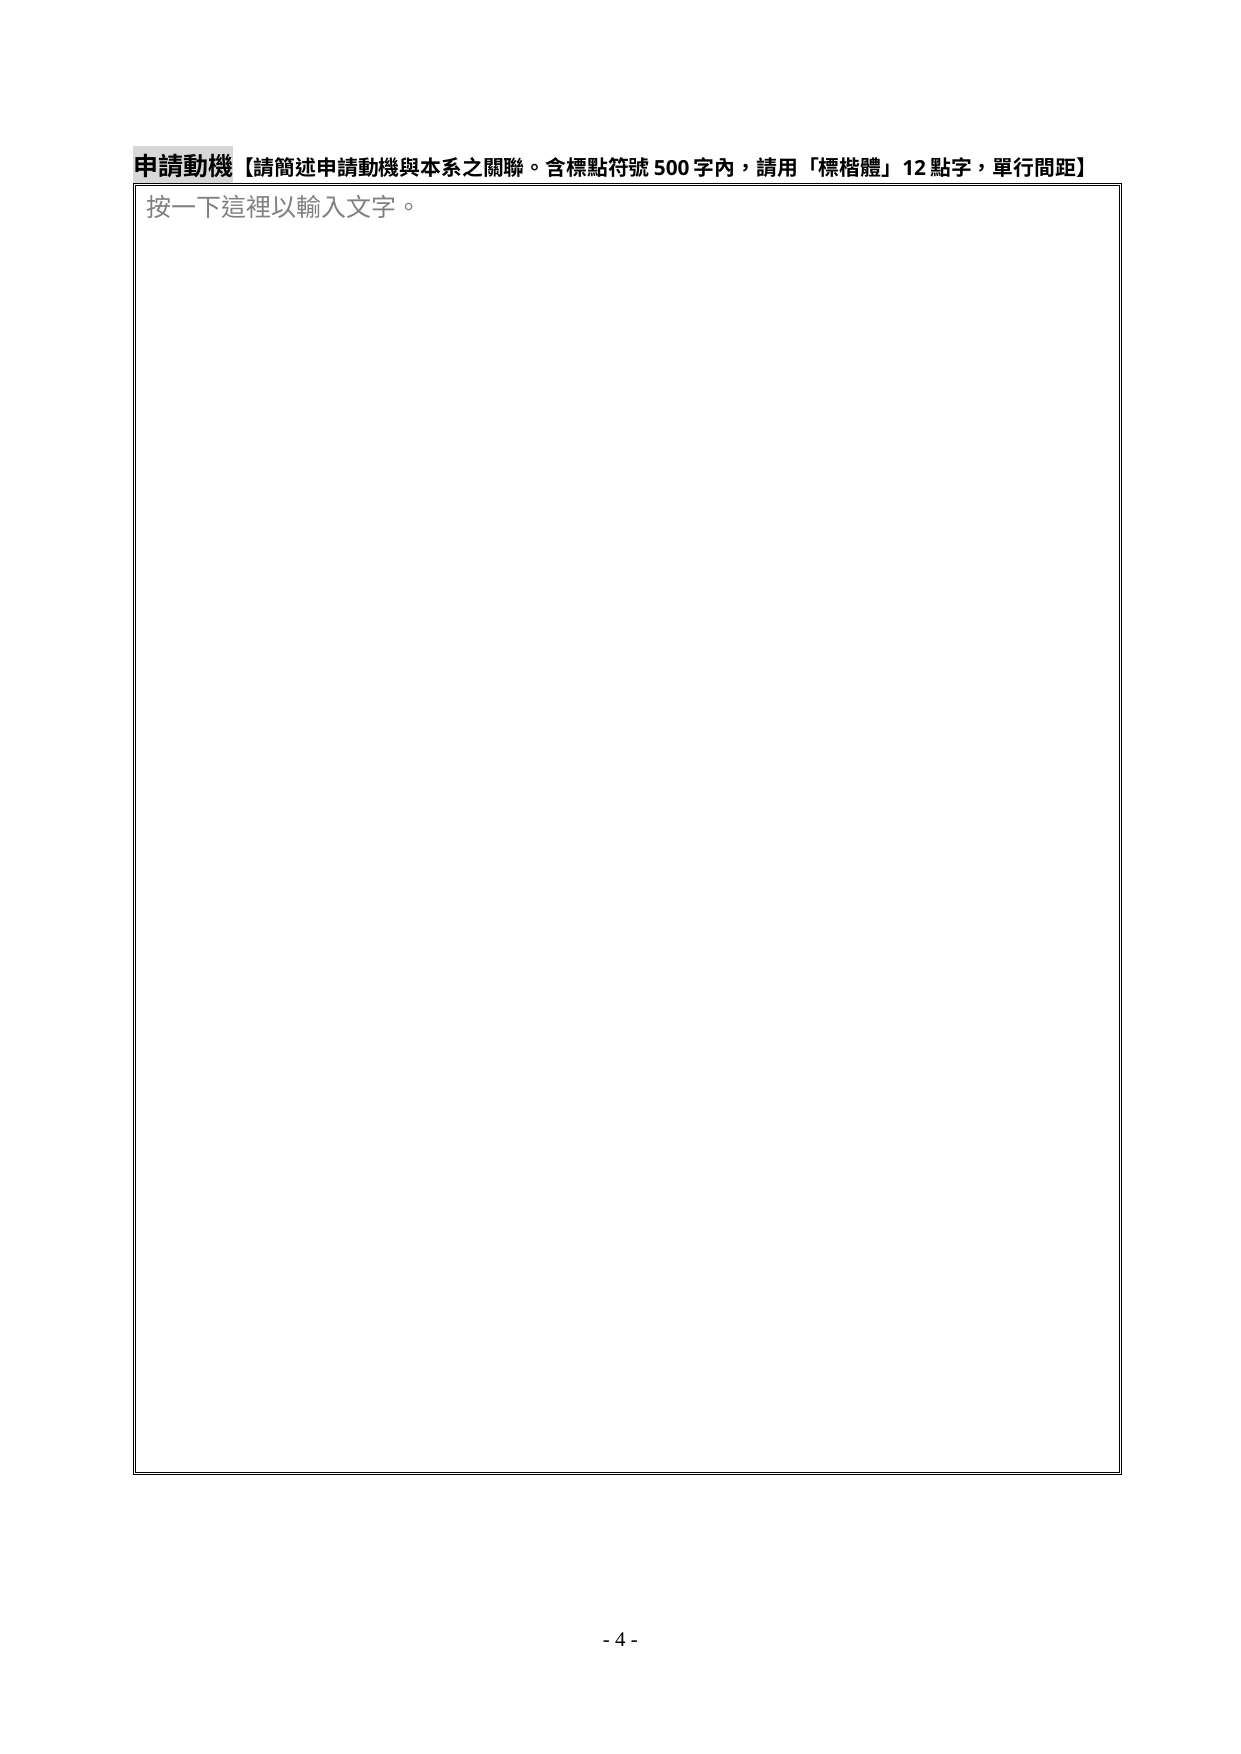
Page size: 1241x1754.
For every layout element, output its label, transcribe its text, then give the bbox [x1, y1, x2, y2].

text 申請動機【請簡述申請動機與本系之關聯。含標點符號500字內，請用「標楷體」12點字，單行間距】 [233, 146, 1107, 183]
table_header [136, 186, 1119, 1472]
